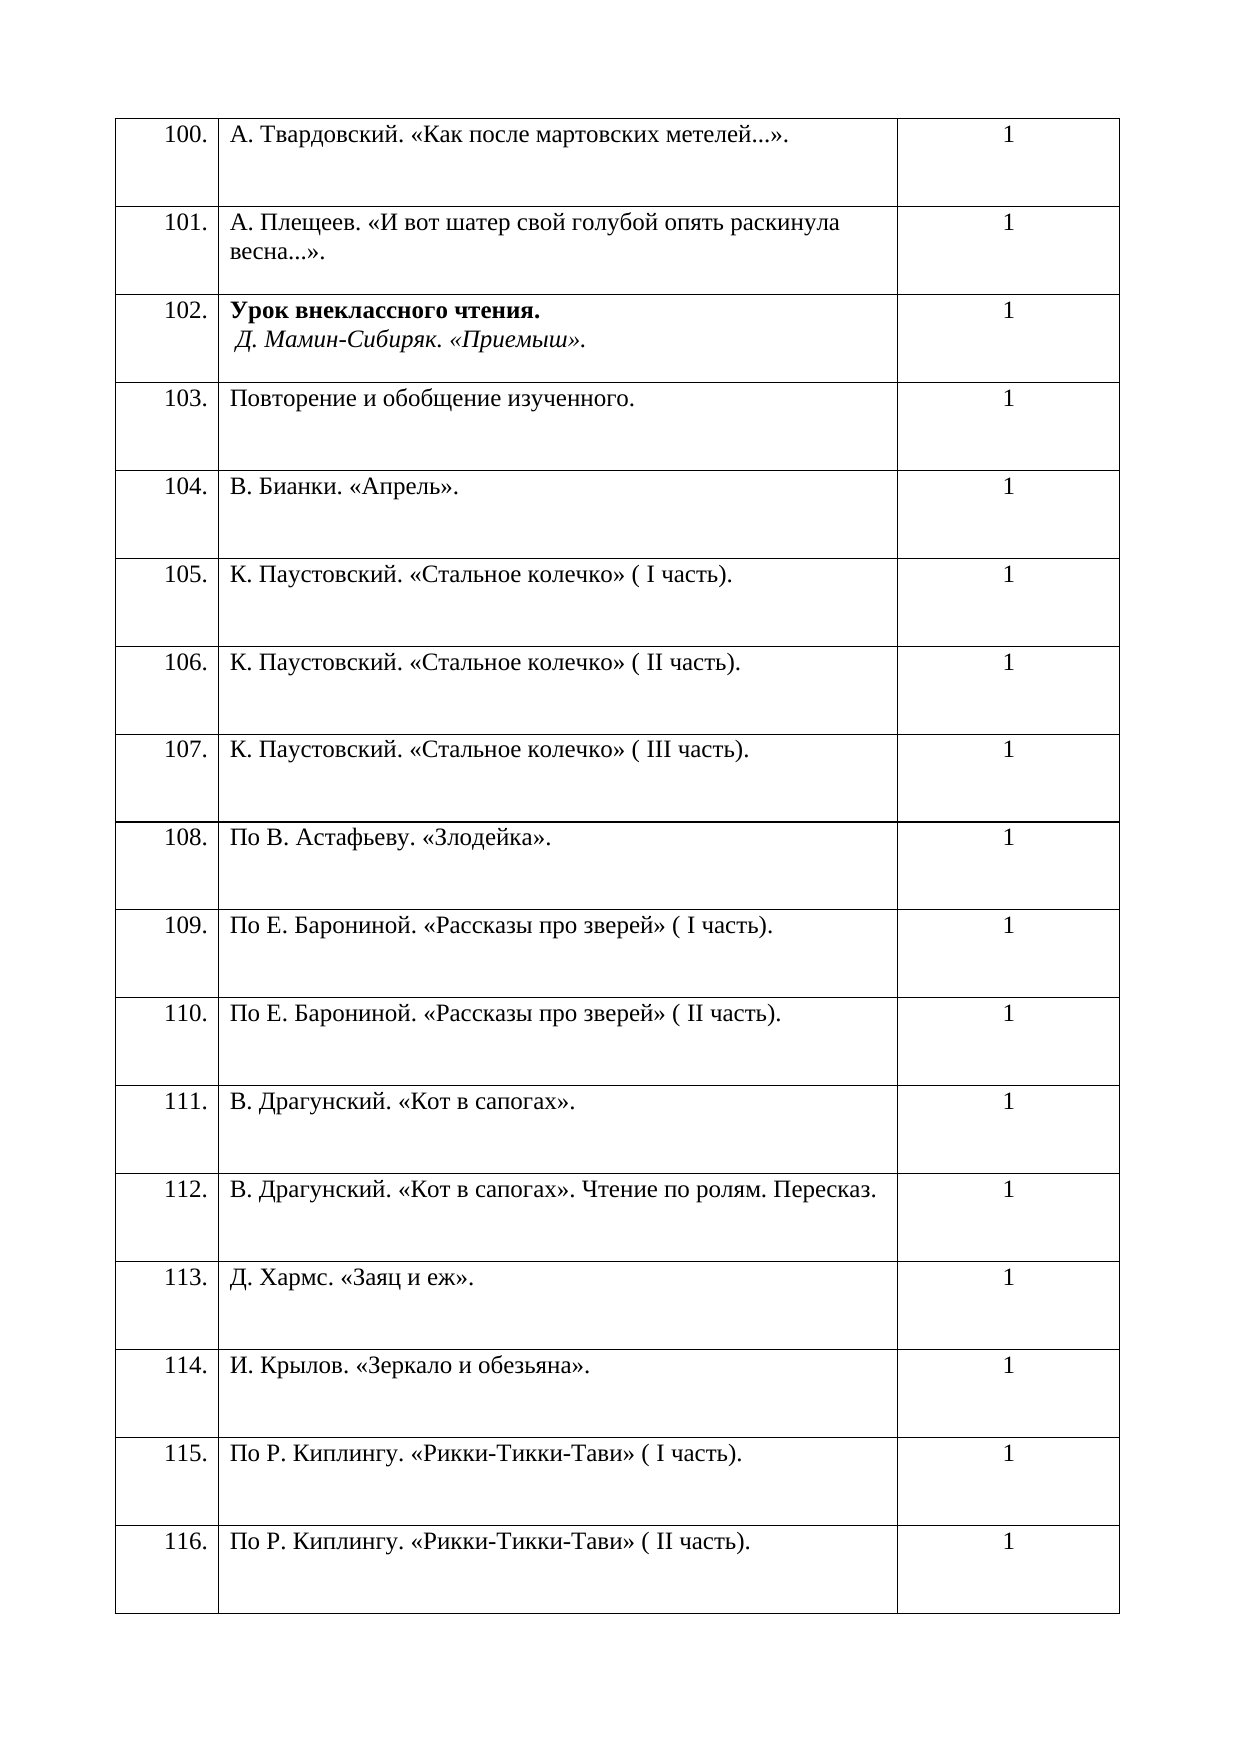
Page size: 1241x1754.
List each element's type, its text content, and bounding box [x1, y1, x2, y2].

table_cell [116, 735, 218, 821]
table_cell 1 [898, 119, 1119, 206]
table_cell [116, 1086, 218, 1173]
table_cell В. Бианки. «Апрель». [219, 471, 897, 558]
table_cell 1 [898, 823, 1119, 909]
table_cell [116, 295, 218, 382]
table_cell 1 [898, 1526, 1119, 1613]
table_cell [116, 383, 218, 470]
table_cell [116, 998, 218, 1085]
table_cell 1 [898, 1438, 1119, 1525]
table_cell 1 [898, 1174, 1119, 1261]
table_cell [116, 1438, 218, 1525]
table_cell А. Плещеев. «И вот шатер свой голубой опять раскинула весна...». [219, 207, 897, 294]
table_cell [116, 647, 218, 733]
table_cell К. Паустовский. «Стальное колечко» ( III часть). [219, 735, 897, 821]
table_cell [116, 823, 218, 909]
table_cell И. Крылов. «Зеркало и обезьяна». [219, 1350, 897, 1437]
table_cell 1 [898, 383, 1119, 470]
table_cell К. Паустовский. «Стальное колечко» ( I часть). [219, 559, 897, 646]
table_cell Урок внеклассного чтения. Д. Мамин-Сибиряк. «Приемыш». [219, 295, 897, 382]
table_cell [116, 559, 218, 646]
table_cell А. Твардовский. «Как после мартовских метелей...». [219, 119, 897, 206]
table_cell [116, 1174, 218, 1261]
table_cell В. Драгунский. «Кот в сапогах». Чтение по ролям. Пересказ. [219, 1174, 897, 1261]
table_cell 1 [898, 647, 1119, 733]
table_cell Д. Хармс. «Заяц и еж». [219, 1262, 897, 1349]
table_cell [116, 207, 218, 294]
table_cell 1 [898, 471, 1119, 558]
table_cell 1 [898, 1086, 1119, 1173]
table_cell [116, 1350, 218, 1437]
table_cell По В. Астафьеву. «Злодейка». [219, 823, 897, 909]
table_cell 1 [898, 1350, 1119, 1437]
table_cell [116, 1526, 218, 1613]
table_cell 1 [898, 998, 1119, 1085]
table_cell В. Драгунский. «Кот в сапогах». [219, 1086, 897, 1173]
table_cell 1 [898, 559, 1119, 646]
table_cell К. Паустовский. «Стальное колечко» ( II часть). [219, 647, 897, 733]
table_cell [116, 1262, 218, 1349]
table_cell По Е. Барониной. «Рассказы про зверей» ( I часть). [219, 910, 897, 997]
table_cell Повторение и обобщение изученного. [219, 383, 897, 470]
table_cell 1 [898, 295, 1119, 382]
table_cell [116, 119, 218, 206]
table_cell По Р. Киплингу. «Рикки-Тикки-Тави» ( I часть). [219, 1438, 897, 1525]
table_cell 1 [898, 910, 1119, 997]
table_cell 1 [898, 1262, 1119, 1349]
table_cell 1 [898, 207, 1119, 294]
table_cell По Р. Киплингу. «Рикки-Тикки-Тави» ( II часть). [219, 1526, 897, 1613]
table_cell 1 [898, 735, 1119, 821]
table_cell [116, 471, 218, 558]
table_cell По Е. Барониной. «Рассказы про зверей» ( II часть). [219, 998, 897, 1085]
table_cell [116, 910, 218, 997]
